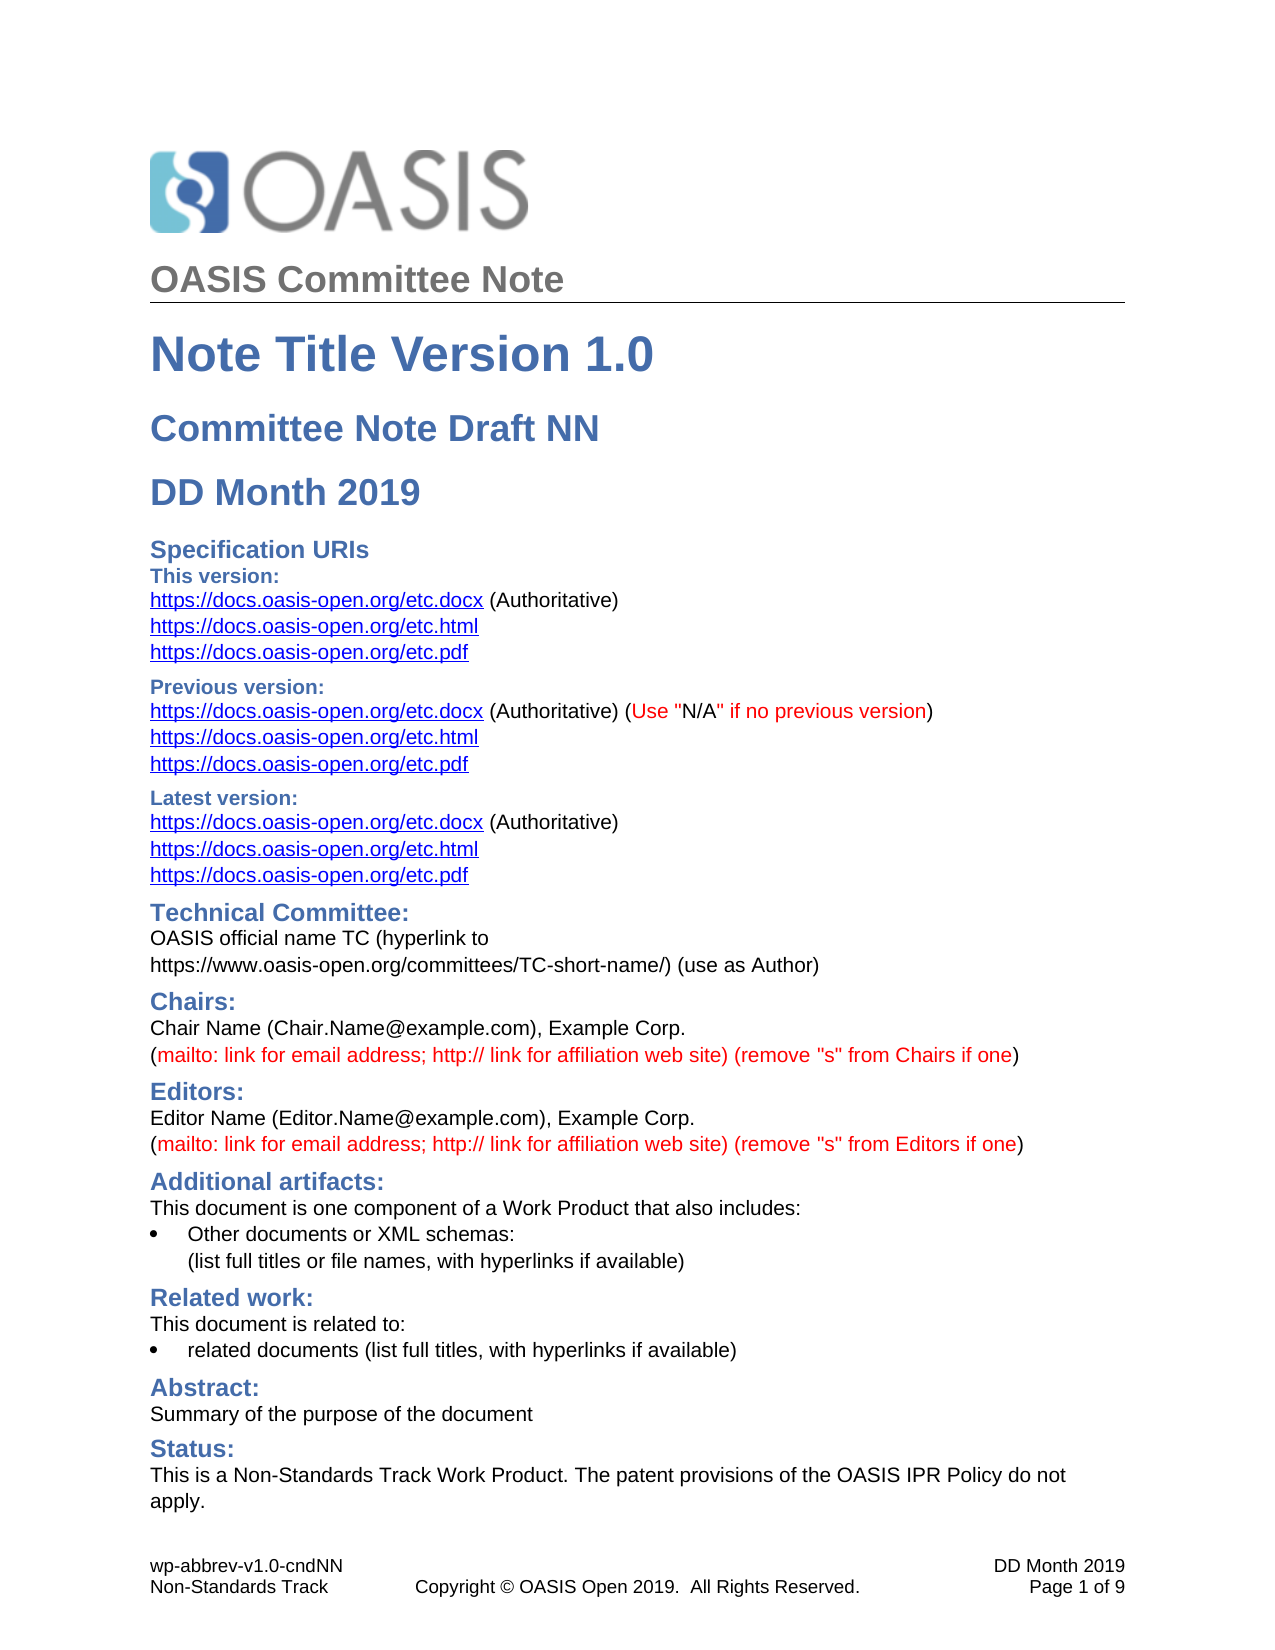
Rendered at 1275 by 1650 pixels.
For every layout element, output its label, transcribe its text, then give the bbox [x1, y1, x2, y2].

title Chairs: [150, 987, 1125, 1016]
title Technical Committee: [150, 897, 1125, 926]
subtitle DD Month 2019 [150, 471, 1125, 514]
title https://docs.oasis-open.org/etc.docx (Authoritative) [150, 810, 1125, 834]
title https://docs.oasis-open.org/etc.docx (Authoritative) [150, 587, 1125, 611]
text Editor Name (Editor.Name@example.com), Example Corp. [150, 1106, 1125, 1130]
title Status: [150, 1434, 1125, 1463]
title This version: [150, 563, 1125, 587]
title https://docs.oasis-open.org/etc.pdf [150, 863, 1125, 887]
title Abstract: [150, 1373, 1125, 1402]
title Specification URIs [150, 535, 1125, 563]
title Previous version: [150, 675, 1125, 699]
text (mailto: link for email address; http:// link for affiliation web site) (remove "s" from Chairs if one) [150, 1042, 1125, 1066]
subtitle OASIS Committee Note [150, 257, 1125, 302]
title This is a Non-Standards Track Work Product. The patent provisions of the OASIS IPR Policy do not apply. [150, 1463, 1125, 1513]
title https://docs.oasis-open.org/etc.html [150, 836, 1125, 860]
text (mailto: link for email address; http:// link for affiliation web site) (remove "s" from Editors if one) [150, 1132, 1125, 1156]
title Additional artifacts: [150, 1167, 1125, 1196]
title https://docs.oasis-open.org/etc.html [150, 725, 1125, 749]
text Summary of the purpose of the document [150, 1402, 1125, 1426]
title https://docs.oasis-open.org/etc.docx (Authoritative) (Use "N/A" if no previous version) [150, 699, 1125, 723]
text Other documents or XML schemas: (list full titles or file names, with hyperlinks if available) [150, 1222, 1125, 1272]
list This document is related to: [150, 1312, 1125, 1336]
subtitle Committee Note Draft NN [150, 407, 1125, 450]
text related documents (list full titles, with hyperlinks if available) [150, 1338, 1125, 1362]
list This document is one component of a Work Product that also includes: [150, 1196, 1125, 1219]
title https://docs.oasis-open.org/etc.pdf [150, 640, 1125, 664]
title Note Title Version 1.0 [150, 324, 1125, 382]
title https://docs.oasis-open.org/etc.pdf [150, 751, 1125, 775]
title Editors: [150, 1077, 1125, 1106]
title Related work: [150, 1283, 1125, 1312]
title OASIS official name TC (hyperlink to https://www.oasis-open.org/committees/TC-short-name/) (use as Author) [150, 926, 1125, 977]
picture [150, 150, 529, 233]
title Latest version: [150, 786, 1125, 810]
title https://docs.oasis-open.org/etc.html [150, 614, 1125, 638]
text Chair Name (Chair.Name@example.com), Example Corp. [150, 1016, 1125, 1040]
